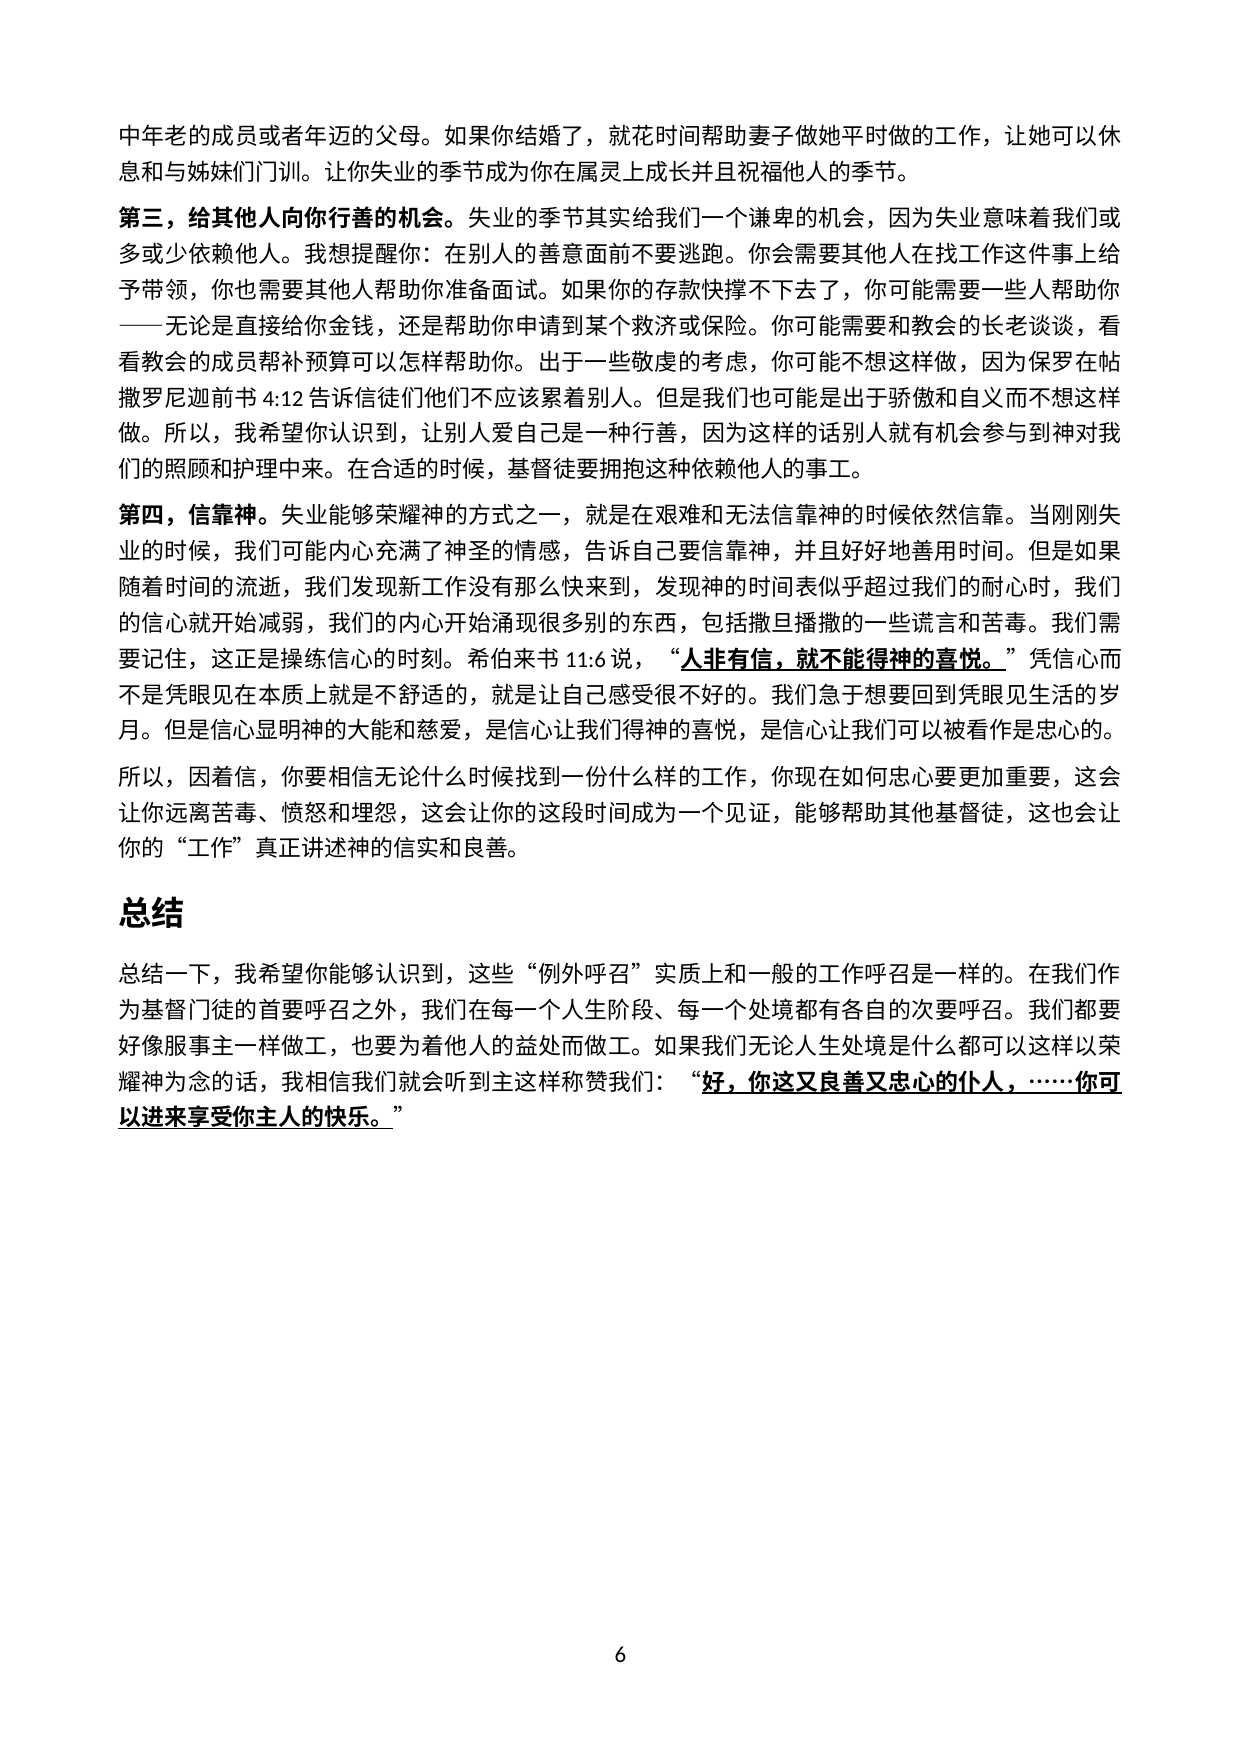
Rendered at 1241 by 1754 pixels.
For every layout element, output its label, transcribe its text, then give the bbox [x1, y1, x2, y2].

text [118, 118, 1122, 187]
text 第三，给其他人向你行善的机会。失业的季节其实给我们一个谦卑的机会，因为失业意味着我们或多或少依赖他人。我想提醒你：在别人的善意面前不要逃跑。你会需要其他人在找工作这件事上给予带领，你也需要其他人帮助你准备面试。如果你的存款快撑不下去了，你可能需要一些人帮助你——无论是直接给你金钱，还是帮助你申请到某个救济或保险。你可能需要和教会的长老谈谈，看看教会的成员帮补预算可以怎样帮助你。出于一些敬虔的考虑，你可能不想这样做，因为保罗在帖撒罗尼迦前书4:12告诉信徒们他们不应该累着别人。但是我们也可能是出于骄傲和自义而不想这样做。所以，我希望你认识到，让别人爱自己是一种行善，因为这样的话别人就有机会参与到神对我们的照顾和护理中来。在合适的时候，基督徒要拥抱这种依赖他人的事工。 [118, 200, 1122, 484]
text 总结一下，我希望你能够认识到，这些“例外呼召”实质上和一般的工作呼召是一样的。在我们作为基督门徒的首要呼召之外，我们在每一个人生阶段、每一个处境都有各自的次要呼召。我们都要好像服事主一样做工，也要为着他人的益处而做工。如果我们无论人生处境是什么都可以这样以荣耀神为念的话，我相信我们就会听到主这样称赞我们：“好，你这又良善又忠心的仆人，……你可以进来享受你主人的快乐。” [118, 956, 1122, 1132]
text 所以，因着信，你要相信无论什么时候找到一份什么样的工作，你现在如何忠心要更加重要，这会让你远离苦毒、愤怒和埋怨，这会让你的这段时间成为一个见证，能够帮助其他基督徒，这也会让你的“工作”真正讲述神的信实和良善。 [118, 758, 1122, 863]
subtitle 总结 [118, 887, 1122, 935]
text 第四，信靠神。失业能够荣耀神的方式之一，就是在艰难和无法信靠神的时候依然信靠。当刚刚失业的时候，我们可能内心充满了神圣的情感，告诉自己要信靠神，并且好好地善用时间。但是如果随着时间的流逝，我们发现新工作没有那么快来到，发现神的时间表似乎超过我们的耐心时，我们的信心就开始减弱，我们的内心开始涌现很多别的东西，包括撒旦播撒的一些谎言和苦毒。我们需要记住，这正是操练信心的时刻。希伯来书11:6说，“人非有信，就不能得神的喜悦。”凭信心而不是凭眼见在本质上就是不舒适的，就是让自己感受很不好的。我们急于想要回到凭眼见生活的岁月。但是信心显明神的大能和慈爱，是信心让我们得神的喜悦，是信心让我们可以被看作是忠心的。 [118, 497, 1122, 746]
